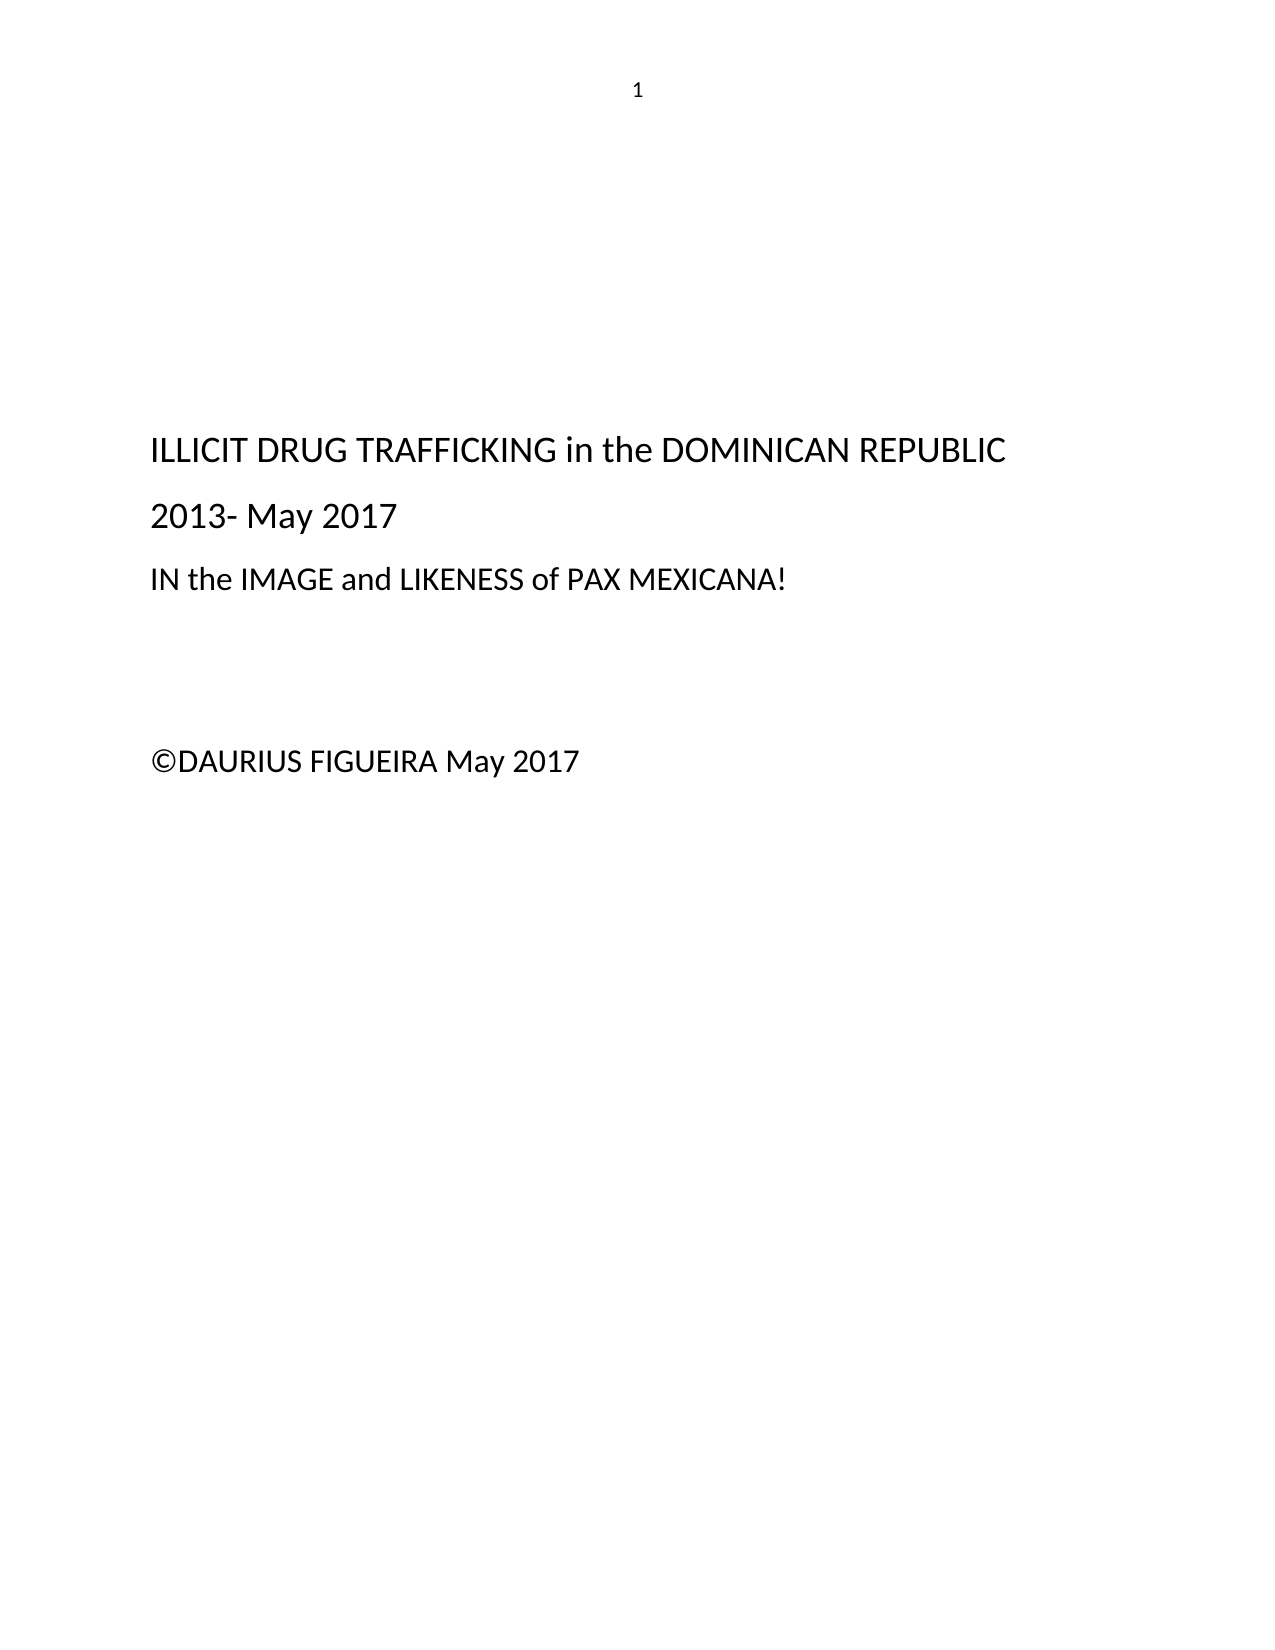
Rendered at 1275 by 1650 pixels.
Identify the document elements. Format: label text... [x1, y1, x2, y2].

text ILLICIT DRUG TRAFFICKING in the DOMINICAN REPUBLIC [150, 426, 1125, 471]
text 2013- May 2017 [150, 492, 1125, 537]
text ©DAURIUS FIGUEIRA May 2017 [150, 740, 1125, 780]
text IN the IMAGE and LIKENESS of PAX MEXICANA! [150, 558, 1125, 598]
